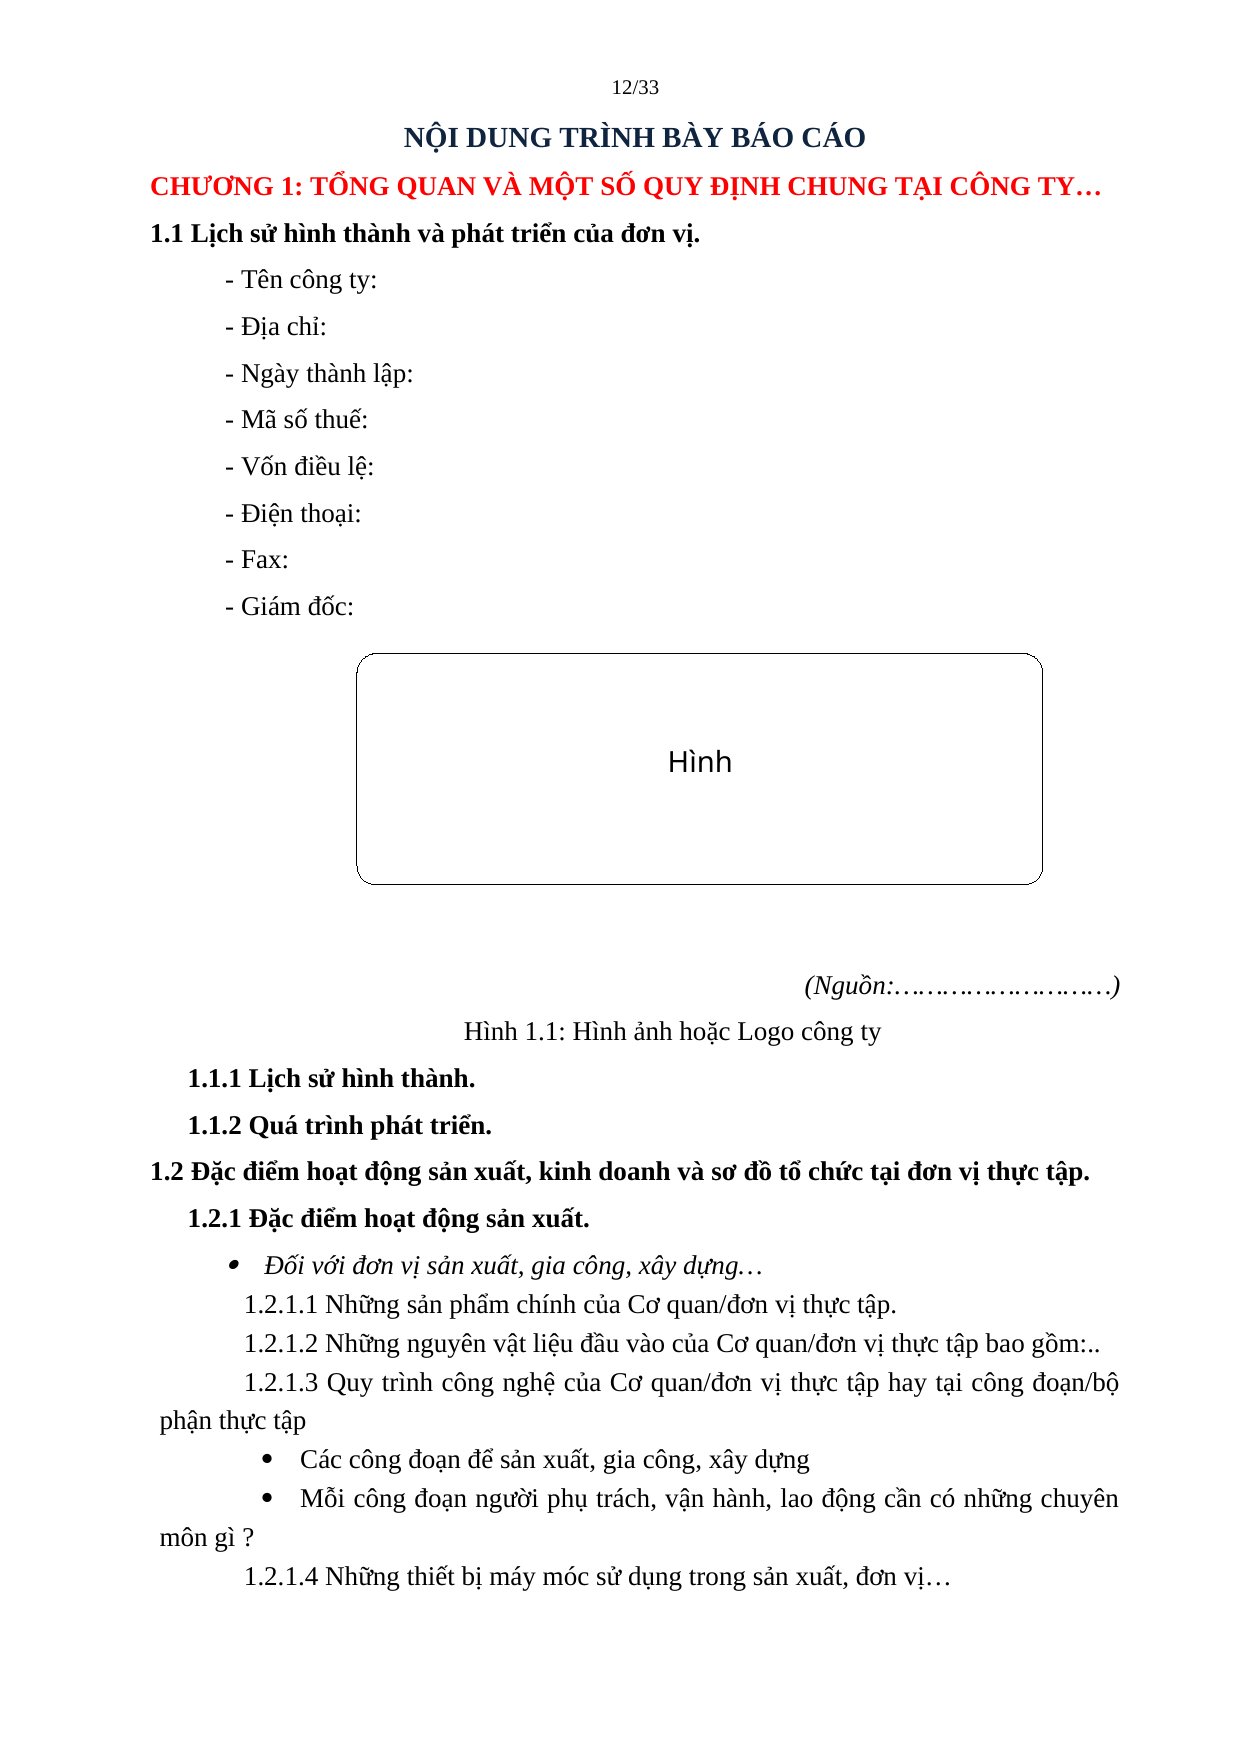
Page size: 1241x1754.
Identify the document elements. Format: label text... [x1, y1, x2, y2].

text - Fax: [225, 544, 1120, 575]
list Đối với đơn vị sản xuất, gia công, xây dựng… [227, 1249, 1120, 1280]
text 1.2.1.2 Những nguyên vật liệu đầu vào của Cơ quan/đơn vị thực tập bao gồm:.. [225, 1327, 1120, 1358]
text 1.2.1 Đặc điểm hoạt động sản xuất. [150, 1202, 1120, 1233]
text - Điện thoại: [225, 497, 1120, 528]
text Hình 1.1: Hình ảnh hoặc Logo công ty [225, 1016, 1120, 1047]
text (Nguồn:………………………) [225, 969, 1120, 1000]
text - Vốn điều lệ: [225, 450, 1120, 481]
text 1.2.1.4 Những thiết bị máy móc sử dụng trong sản xuất, đơn vị… [244, 1560, 1120, 1591]
text 1.1 Lịch sử hình thành và phát triển của đơn vị. [150, 217, 1120, 248]
text CHƯƠNG 1: TỔNG QUAN VÀ MỘT SỐ QUY ĐỊNH CHUNG TẠI CÔNG TY… [150, 170, 1120, 201]
text NỘI DUNG TRÌNH BÀY BÁO CÁO [150, 120, 1120, 153]
list Các công đoạn để sản xuất, gia công, xây dựng [183, 1443, 1120, 1474]
text - Địa chỉ: [225, 310, 1120, 341]
text 1.2 Đặc điểm hoạt động sản xuất, kinh doanh và sơ đồ tổ chức tại đơn vị thực tập. [150, 1156, 1120, 1187]
text 1.2.1.1 Những sản phẩm chính của Cơ quan/đơn vị thực tập. [225, 1288, 1120, 1319]
text 1.1.2 Quá trình phát triển. [150, 1109, 1120, 1140]
text - Tên công ty: [225, 264, 1120, 295]
text - Mã số thuế: [225, 404, 1120, 435]
text - Ngày thành lập: [225, 357, 1120, 388]
list Mỗi công đoạn người phụ trách, vận hành, lao động cần có những chuyên môn gì ? [159, 1482, 1120, 1552]
text - Giám đốc: [225, 590, 1120, 621]
text 1.2.1.3 Quy trình công nghệ của Cơ quan/đơn vị thực tập hay tại công đoạn/bộ phận thực tập [159, 1366, 1120, 1436]
text 1.1.1 Lịch sử hình thành. [150, 1062, 1120, 1093]
